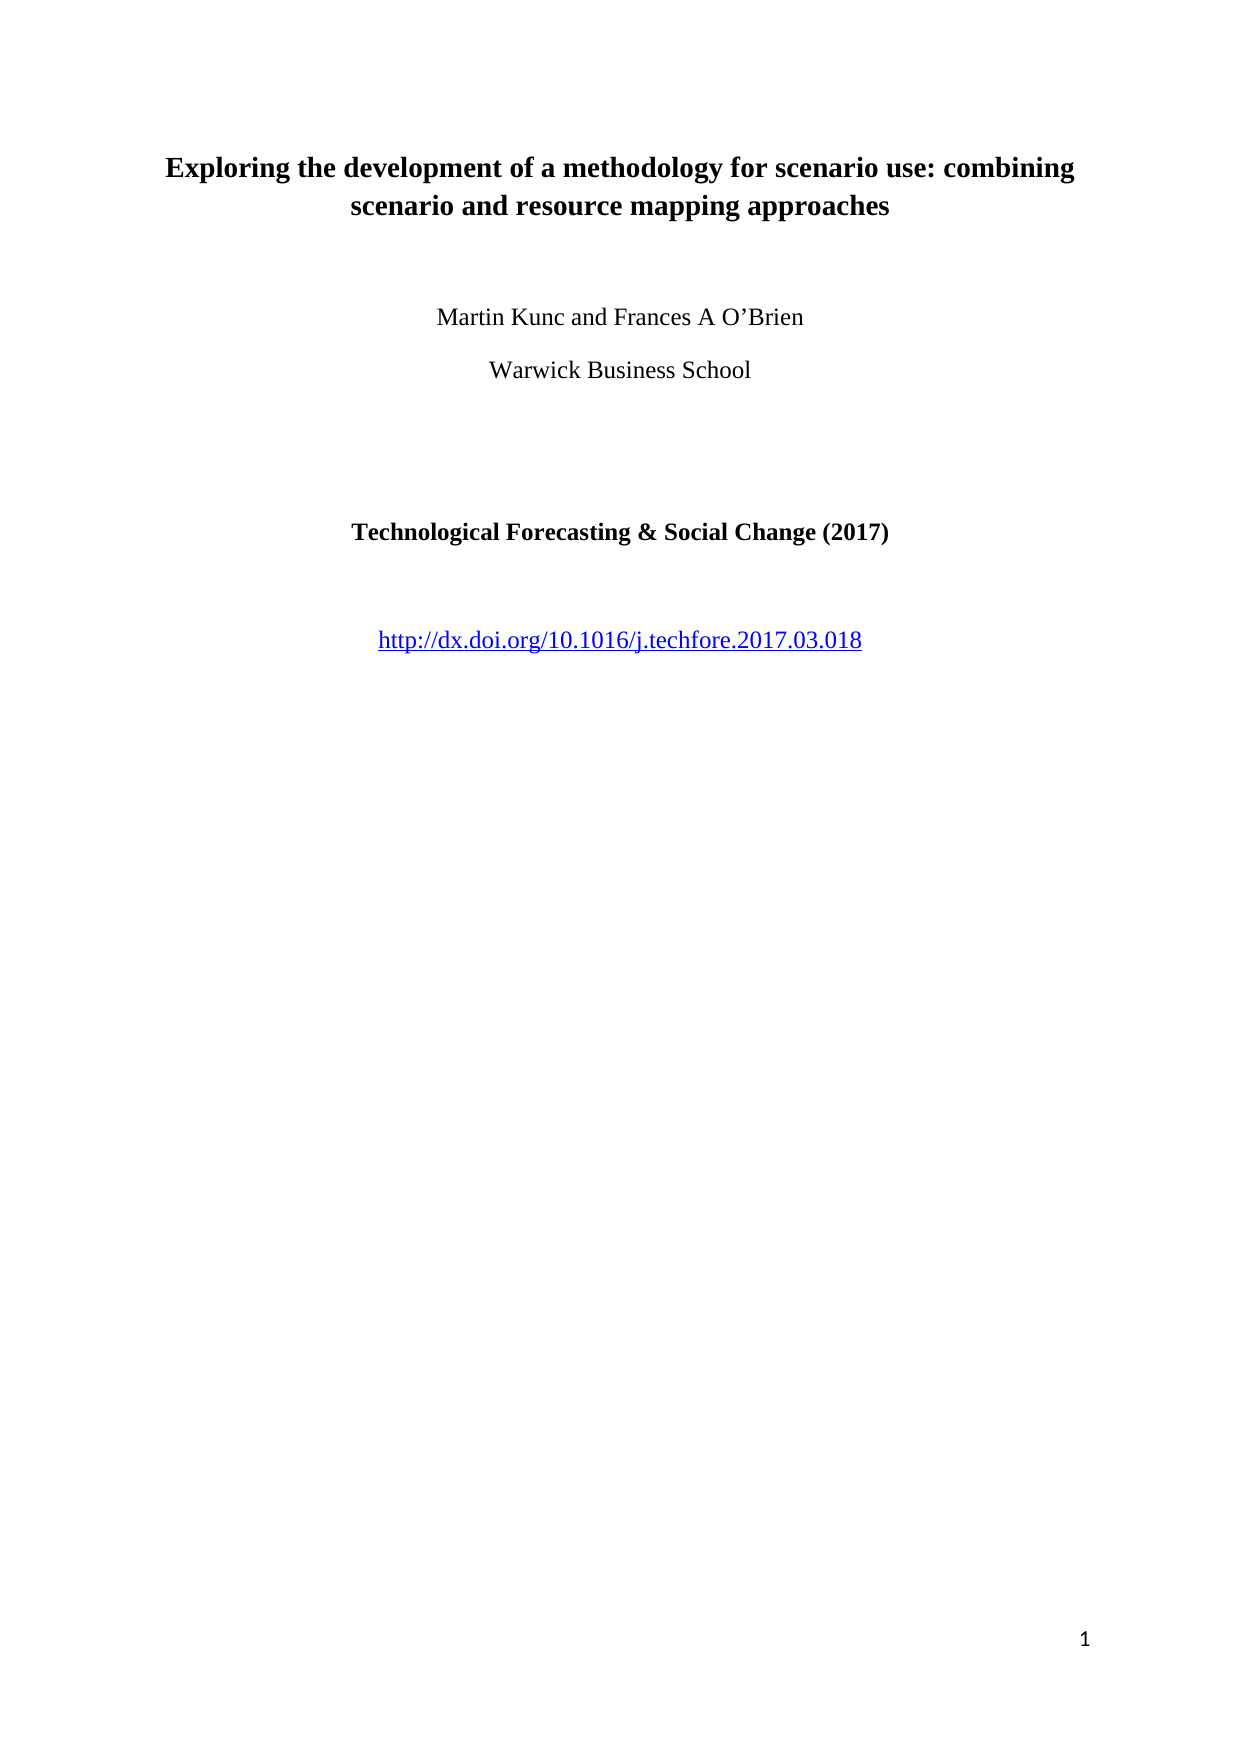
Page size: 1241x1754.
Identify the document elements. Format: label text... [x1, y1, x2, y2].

text Warwick Business School [150, 356, 1090, 384]
text Technological Forecasting & Social Change (2017) [150, 517, 1090, 546]
text http://dx.doi.org/10.1016/j.techfore.2017.03.018 [150, 625, 1090, 654]
text Martin Kunc and Frances A O’Brien [150, 302, 1090, 331]
text Exploring the development of a methodology for scenario use: combining scenario and resource mapping approaches [150, 150, 1090, 222]
